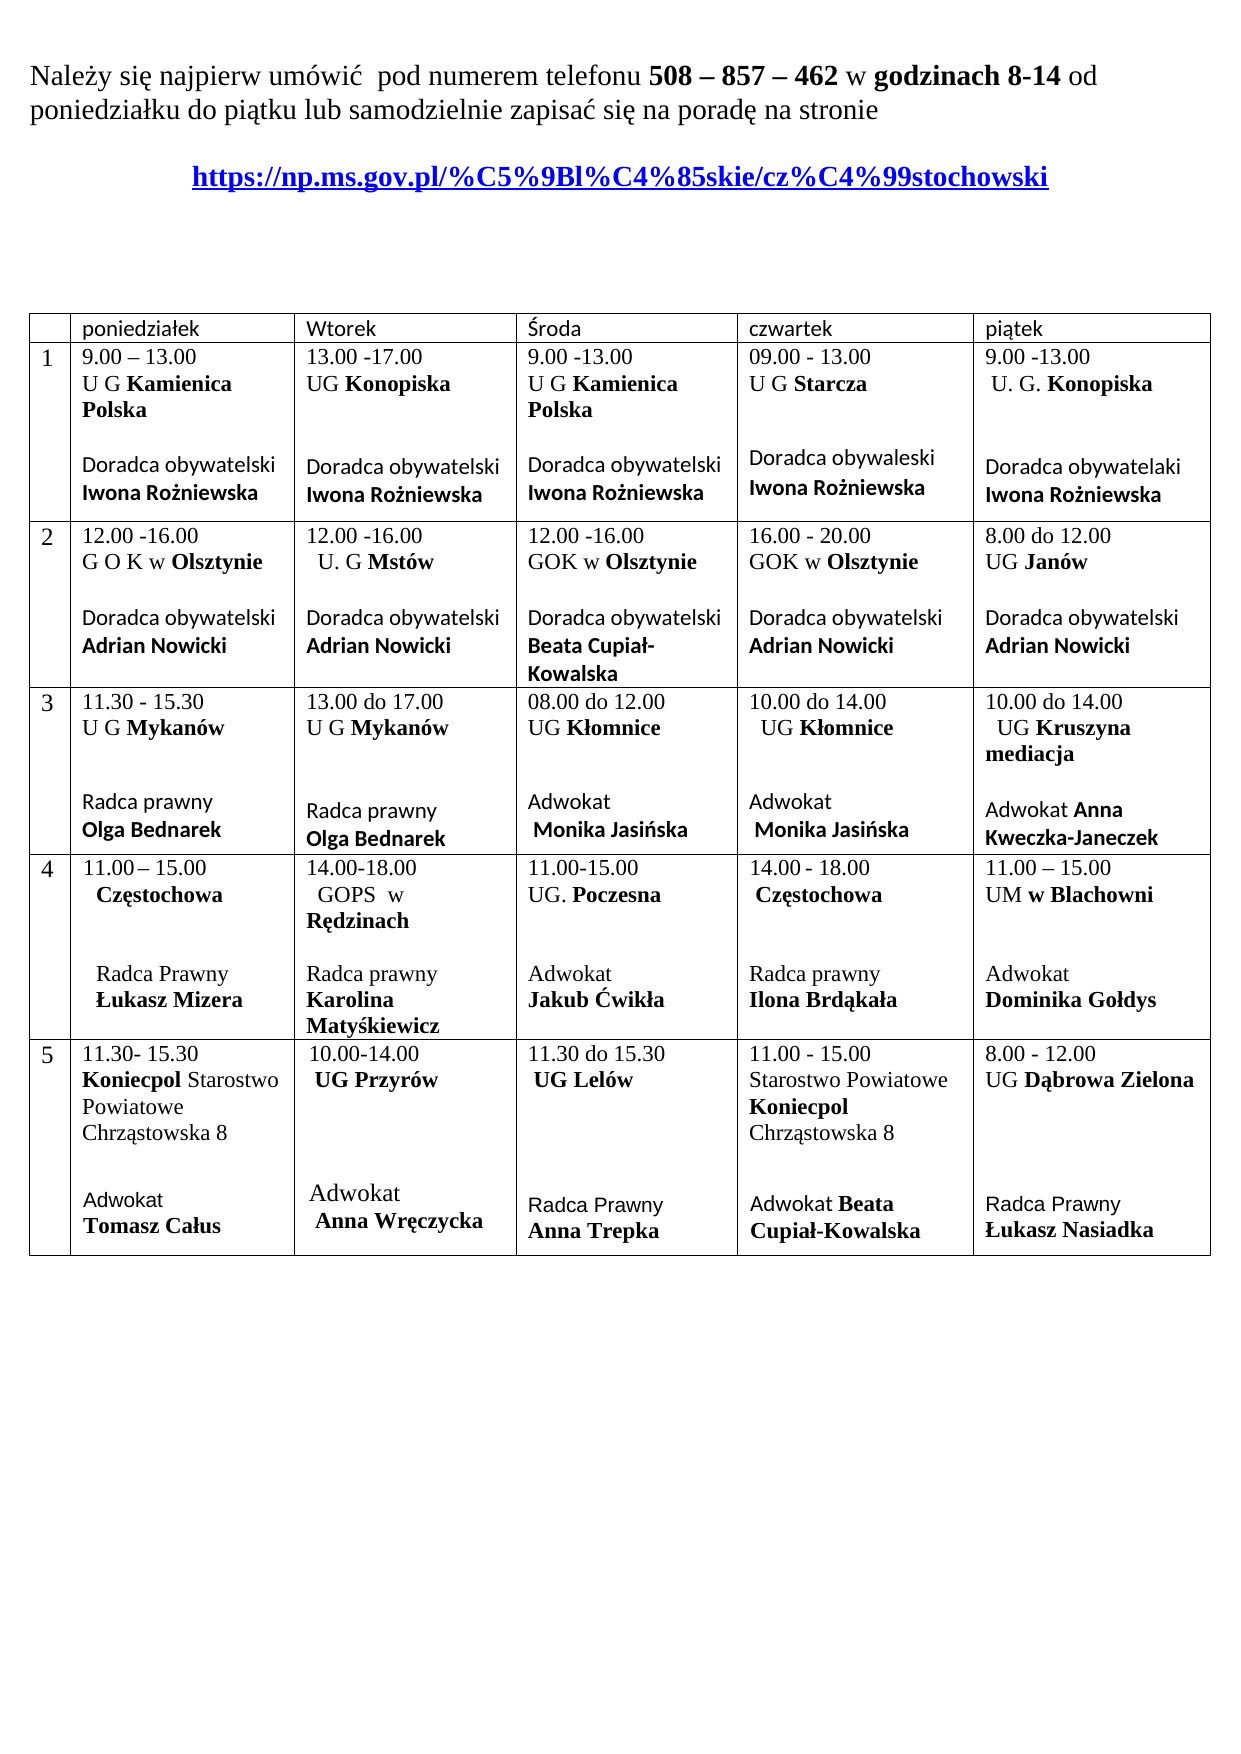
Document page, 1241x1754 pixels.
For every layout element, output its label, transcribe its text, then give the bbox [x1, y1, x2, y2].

table_cell 11.00-15.00 UG. Poczesna Adwokat Jakub Ćwikła [517, 855, 737, 1039]
table_cell 3 [30, 688, 70, 853]
table_cell 10.00 do 14.00 UG Kłomnice Adwokat Monika Jasińska [738, 688, 973, 853]
table_cell 4 [30, 855, 70, 1039]
table_cell 8.00 do 12.00 UG Janów Doradca obywatelski Adrian Nowicki [974, 522, 1210, 687]
table_cell 12.00 -16.00 GOK w Olsztynie Doradca obywatelski Beata Cupiał-Kowalska [517, 522, 737, 687]
table_header poniedziałek [71, 314, 294, 342]
table_cell 11.00 – 15.00 Częstochowa Radca Prawny Łukasz Mizera [71, 855, 294, 1039]
table_cell 14.00 - 18.00 Częstochowa Radca prawny Ilona Brdąkała [738, 855, 973, 1039]
text Należy się najpierw umówić pod numerem telefonu 508 – 857 – 462 w godzinach 8-14 od poniedziałku do piątku lub samodzielnie zapisać się na poradę na stronie [29, 58, 1211, 125]
table_cell 9.00 -13.00 U. G. Konopiska Doradca obywatelaki Iwona Rożniewska [974, 343, 1210, 521]
table_cell 2 [30, 522, 70, 687]
table_cell 14.00-18.00 GOPS w Rędzinach Radca prawny Karolina Matyśkiewicz [295, 855, 516, 1039]
table_header czwartek [738, 314, 973, 342]
table_cell 10.00-14.00 UG Przyrów Adwokat Anna Wręczycka [295, 1040, 516, 1255]
table_cell 11.30 do 15.30 UG Lelów Radca Prawny Anna Trepka [517, 1040, 737, 1255]
table_cell 9.00 -13.00 U G Kamienica Polska Doradca obywatelski Iwona Rożniewska [517, 343, 737, 521]
table_cell 5 [30, 1040, 70, 1255]
table_cell 11.30 - 15.30 U G Mykanów Radca prawny Olga Bednarek [71, 688, 294, 853]
table_cell 09.00 - 13.00 U G Starcza Doradca obywaleski Iwona Rożniewska [738, 343, 973, 521]
table_cell 11.00 - 15.00 Starostwo Powiatowe Koniecpol Chrząstowska 8 Adwokat Beata Cupiał-Kowalska [738, 1040, 973, 1255]
table_cell 10.00 do 14.00 UG Kruszyna mediacja Adwokat Anna Kweczka-Janeczek [974, 688, 1210, 853]
table_header Wtorek [295, 314, 516, 342]
table_cell 11.30- 15.30 Koniecpol Starostwo Powiatowe Chrząstowska 8 Adwokat Tomasz Całus [71, 1040, 294, 1255]
table_cell 16.00 - 20.00 GOK w Olsztynie Doradca obywatelski Adrian Nowicki [738, 522, 973, 687]
table_header Środa [517, 314, 737, 342]
table_cell 9.00 – 13.00 U G Kamienica Polska Doradca obywatelski Iwona Rożniewska [71, 343, 294, 521]
table_cell 08.00 do 12.00 UG Kłomnice Adwokat Monika Jasińska [517, 688, 737, 853]
table_cell 11.00 – 15.00 UM w Blachowni Adwokat Dominika Gołdys [974, 855, 1210, 1039]
table_cell 13.00 do 17.00 U G Mykanów Radca prawny Olga Bednarek [295, 688, 516, 853]
table_cell 1 [30, 343, 70, 521]
table_header piątek [974, 314, 1210, 342]
text https://np.ms.gov.pl/%C5%9Bl%C4%85skie/cz%C4%99stochowski [29, 159, 1211, 192]
table_cell 12.00 -16.00 U. G Mstów Doradca obywatelski Adrian Nowicki [295, 522, 516, 687]
table_cell 13.00 -17.00 UG Konopiska Doradca obywatelski Iwona Rożniewska [295, 343, 516, 521]
table_cell 12.00 -16.00 G O K w Olsztynie Doradca obywatelski Adrian Nowicki [71, 522, 294, 687]
table_header [30, 314, 70, 342]
table_cell 8.00 - 12.00 UG Dąbrowa Zielona Radca Prawny Łukasz Nasiadka [974, 1040, 1210, 1255]
